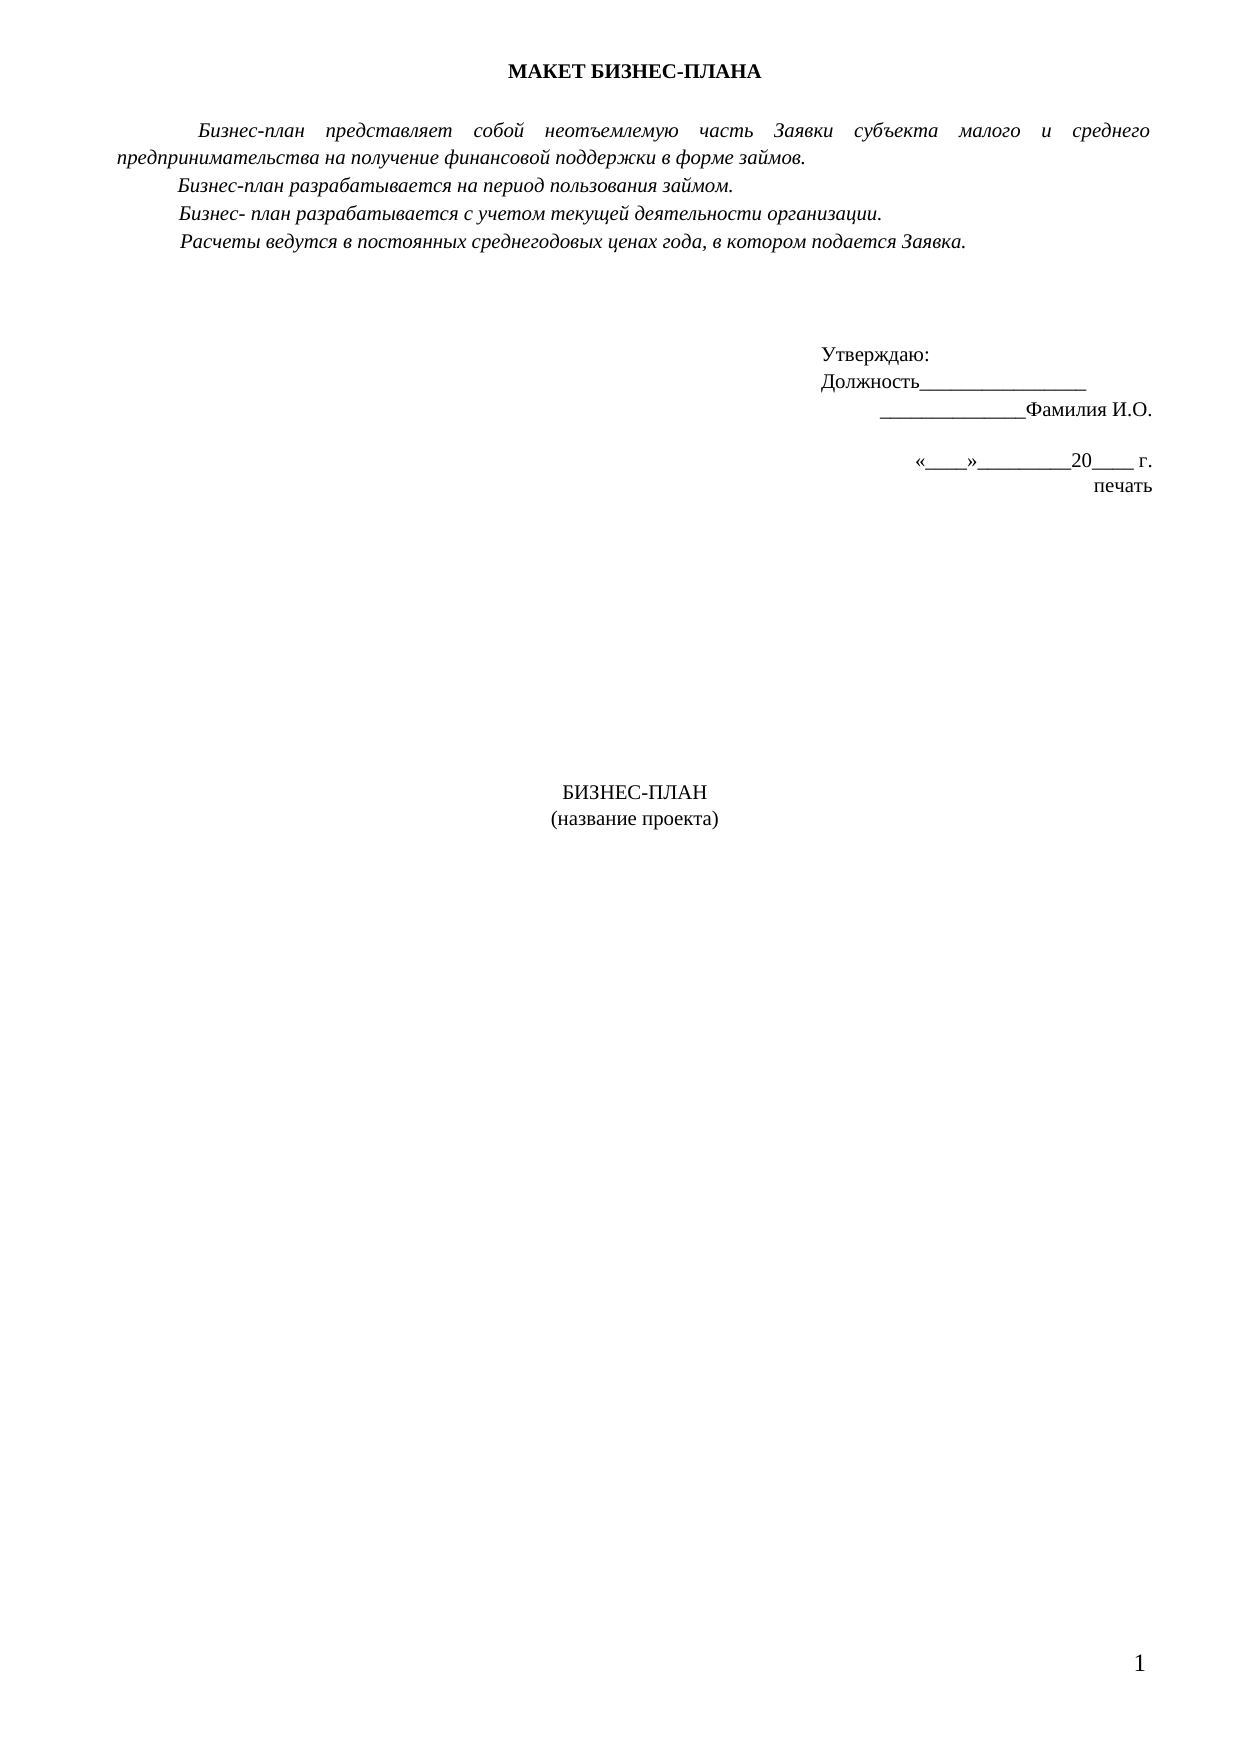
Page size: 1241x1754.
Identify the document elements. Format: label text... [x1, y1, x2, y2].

text БИЗНЕС-ПЛАН [118, 780, 1151, 804]
text (название проекта) [118, 806, 1151, 830]
text МАКЕТ БИЗНЕС-ПЛАНА [118, 59, 1151, 83]
text «____»_________20____ г. [381, 447, 1152, 472]
text печать [381, 473, 1152, 497]
text Бизнес- план разрабатывается с учетом текущей деятельности организации. [118, 201, 1152, 225]
text Расчеты ведутся в постоянных среднегодовых ценах года, в котором подается Заявка. [119, 229, 1152, 253]
text Утверждаю: Должность________________ [821, 342, 1151, 393]
text Бизнес-план разрабатывается на период пользования займом. [117, 173, 1151, 197]
text Бизнес-план представляет собой неотъемлемую часть Заявки субъекта малого и среднего предпринимательства на получение финансовой поддержки в форме займов. [117, 118, 1151, 169]
text ______________Фамилия И.О. [381, 397, 1152, 421]
